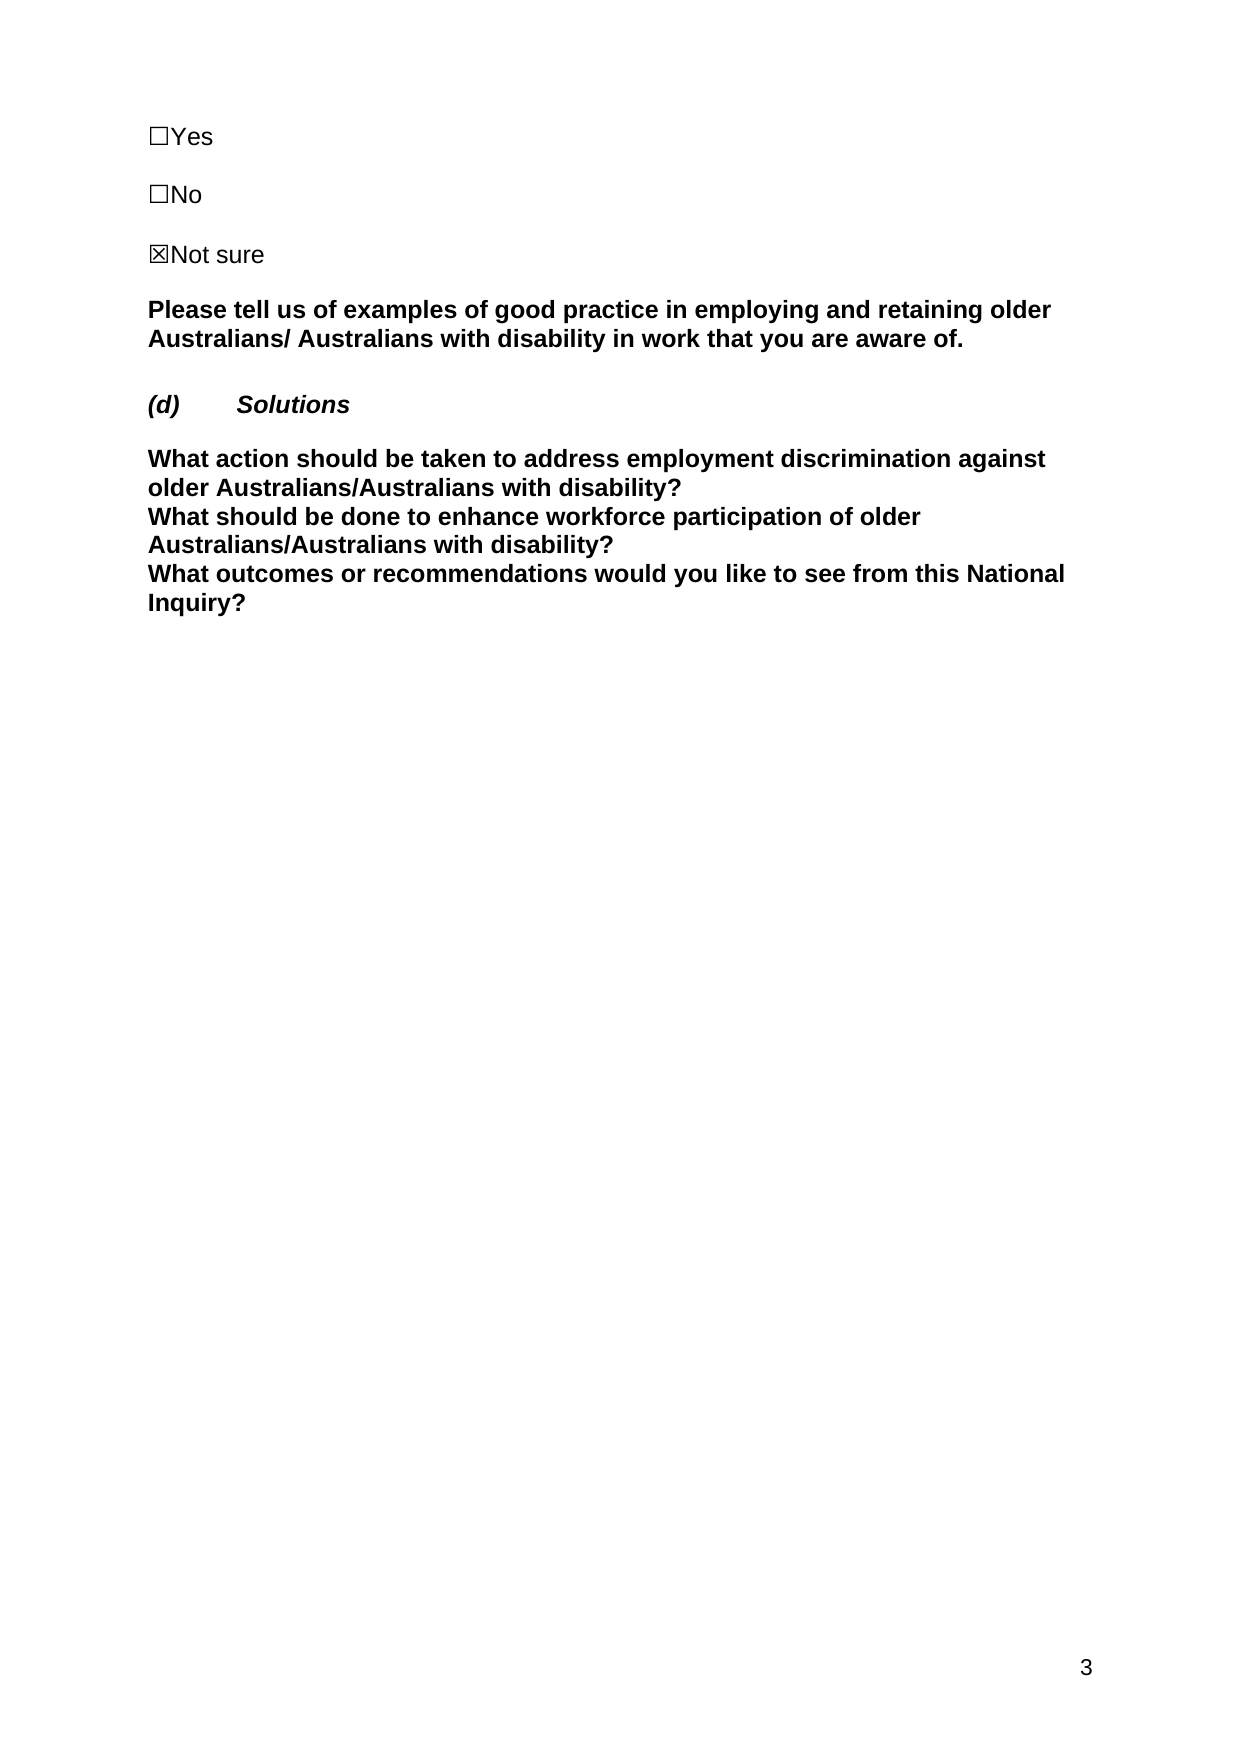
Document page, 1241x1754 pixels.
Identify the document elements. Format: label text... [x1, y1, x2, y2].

text What outcomes or recommendations would you like to see from this National Inquiry? [148, 559, 1092, 617]
text What action should be taken to address employment discrimination against older Australians/Australians with disability? [148, 444, 1092, 502]
subtitle Solutions [148, 390, 1092, 419]
text No [148, 177, 1092, 211]
text Yes [148, 118, 1092, 152]
text Not sure [148, 236, 1092, 270]
text What should be done to enhance workforce participation of older Australians/Australians with disability? [148, 502, 1092, 559]
text Please tell us of examples of good practice in employing and retaining older Australians/ Australians with disability in work that you are aware of. [148, 295, 1092, 353]
